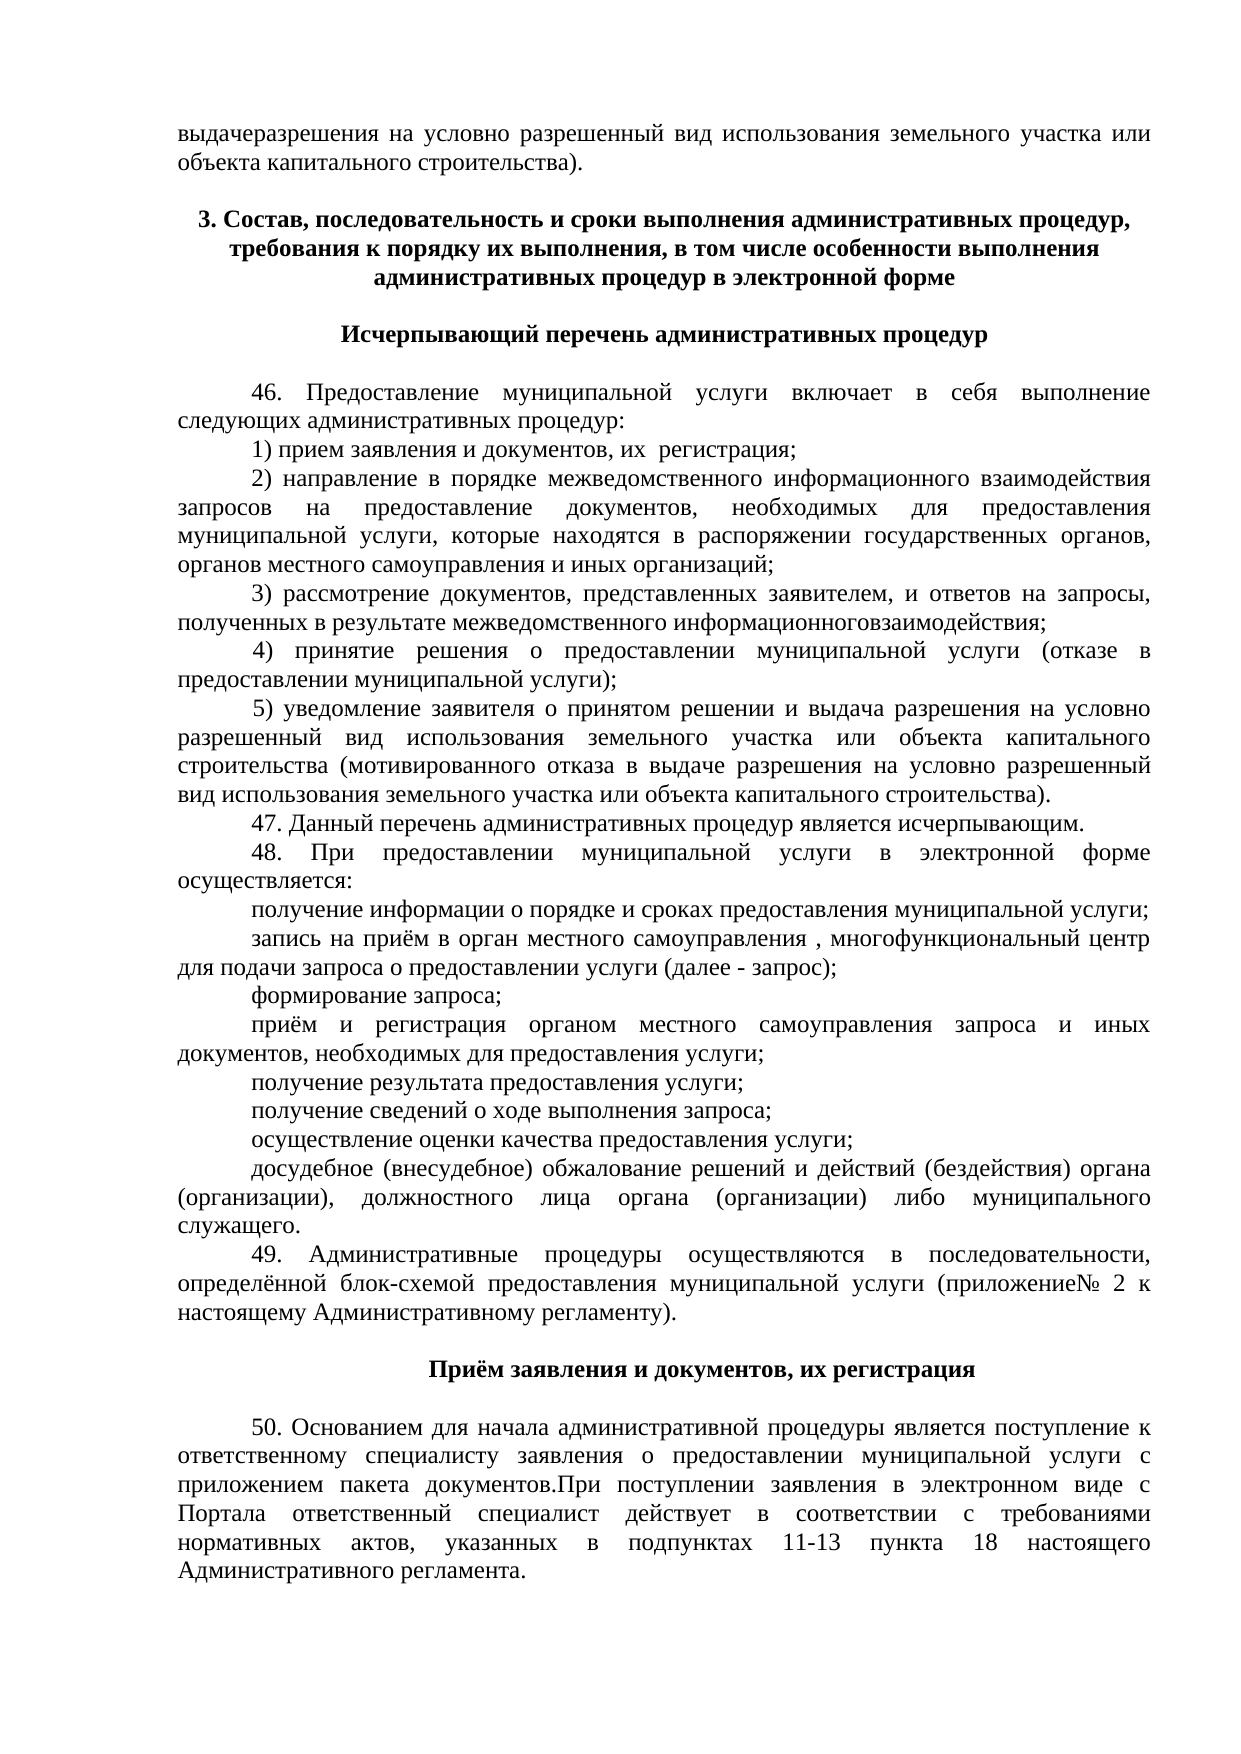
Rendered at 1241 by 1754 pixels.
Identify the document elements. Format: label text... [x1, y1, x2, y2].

text 50. Основанием для начала административной процедуры является поступление к ответственному специалисту заявления о предоставлении муниципальной услуги с приложением пакета документов.При поступлении заявления в электронном виде с Портала ответственный специалист действует в соответствии с требованиями нормативных актов, указанных в подпунктах 11-13 пункта 18 настоящего Административного регламента. [177, 1412, 1152, 1584]
text 2) направление в порядке межведомственного информационного взаимодействия запросов на предоставление документов, необходимых для предоставления муниципальной услуги, которые находятся в распоряжении государственных органов, органов местного самоуправления и иных организаций; [177, 463, 1152, 578]
text запись на приём в орган местного самоуправления , многофункциональный центр для подачи запроса о предоставлении услуги (далее - запрос); [177, 923, 1152, 981]
text приём и регистрация органом местного самоуправления запроса и иных документов, необходимых для предоставления услуги; [177, 1009, 1152, 1067]
text 49. Административные процедуры осуществляются в последовательности, определённой блок-схемой предоставления муниципальной услуги (приложение№ 2 к настоящему Административному регламенту). [177, 1239, 1152, 1326]
text 47. Данный перечень административных процедур является исчерпывающим. [177, 808, 1152, 837]
text Исчерпывающий перечень административных процедур [177, 319, 1152, 348]
text 4) принятие решения о предоставлении муниципальной услуги (отказе в предоставлении муниципальной услуги); [177, 636, 1152, 693]
text 3) рассмотрение документов, представленных заявителем, и ответов на запросы, полученных в результате межведомственного информационноговзаимодействия; [177, 578, 1152, 636]
text 1) прием заявления и документов, их регистрация; [177, 434, 1152, 463]
text административных процедур в электронной форме [177, 262, 1152, 291]
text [177, 118, 1152, 176]
text получение информации о порядке и сроках предоставления муниципальной услуги; [177, 894, 1152, 923]
text Приём заявления и документов, их регистрация [177, 1354, 1152, 1383]
text 3. Состав, последовательность и сроки выполнения административных процедур, требования к порядку их выполнения, в том числе особенности выполнения [177, 204, 1152, 262]
text формирование запроса; [177, 981, 1152, 1009]
text досудебное (внесудебное) обжалование решений и действий (бездействия) органа (организации), должностного лица органа (организации) либо муниципального служащего. [177, 1153, 1152, 1239]
text получение сведений о ходе выполнения запроса; [177, 1096, 1152, 1124]
text осуществление оценки качества предоставления услуги; [177, 1124, 1152, 1153]
text 46. Предоставление муниципальной услуги включает в себя выполнение следующих административных процедур: [177, 377, 1152, 434]
text 48. При предоставлении муниципальной услуги в электронной форме осуществляется: [177, 837, 1152, 894]
text получение результата предоставления услуги; [177, 1067, 1152, 1096]
text 5) уведомление заявителя о принятом решении и выдача разрешения на условно разрешенный вид использования земельного участка или объекта капитального строительства (мотивированного отказа в выдаче разрешения на условно разрешенный вид использования земельного участка или объекта капитального строительства). [177, 693, 1152, 808]
